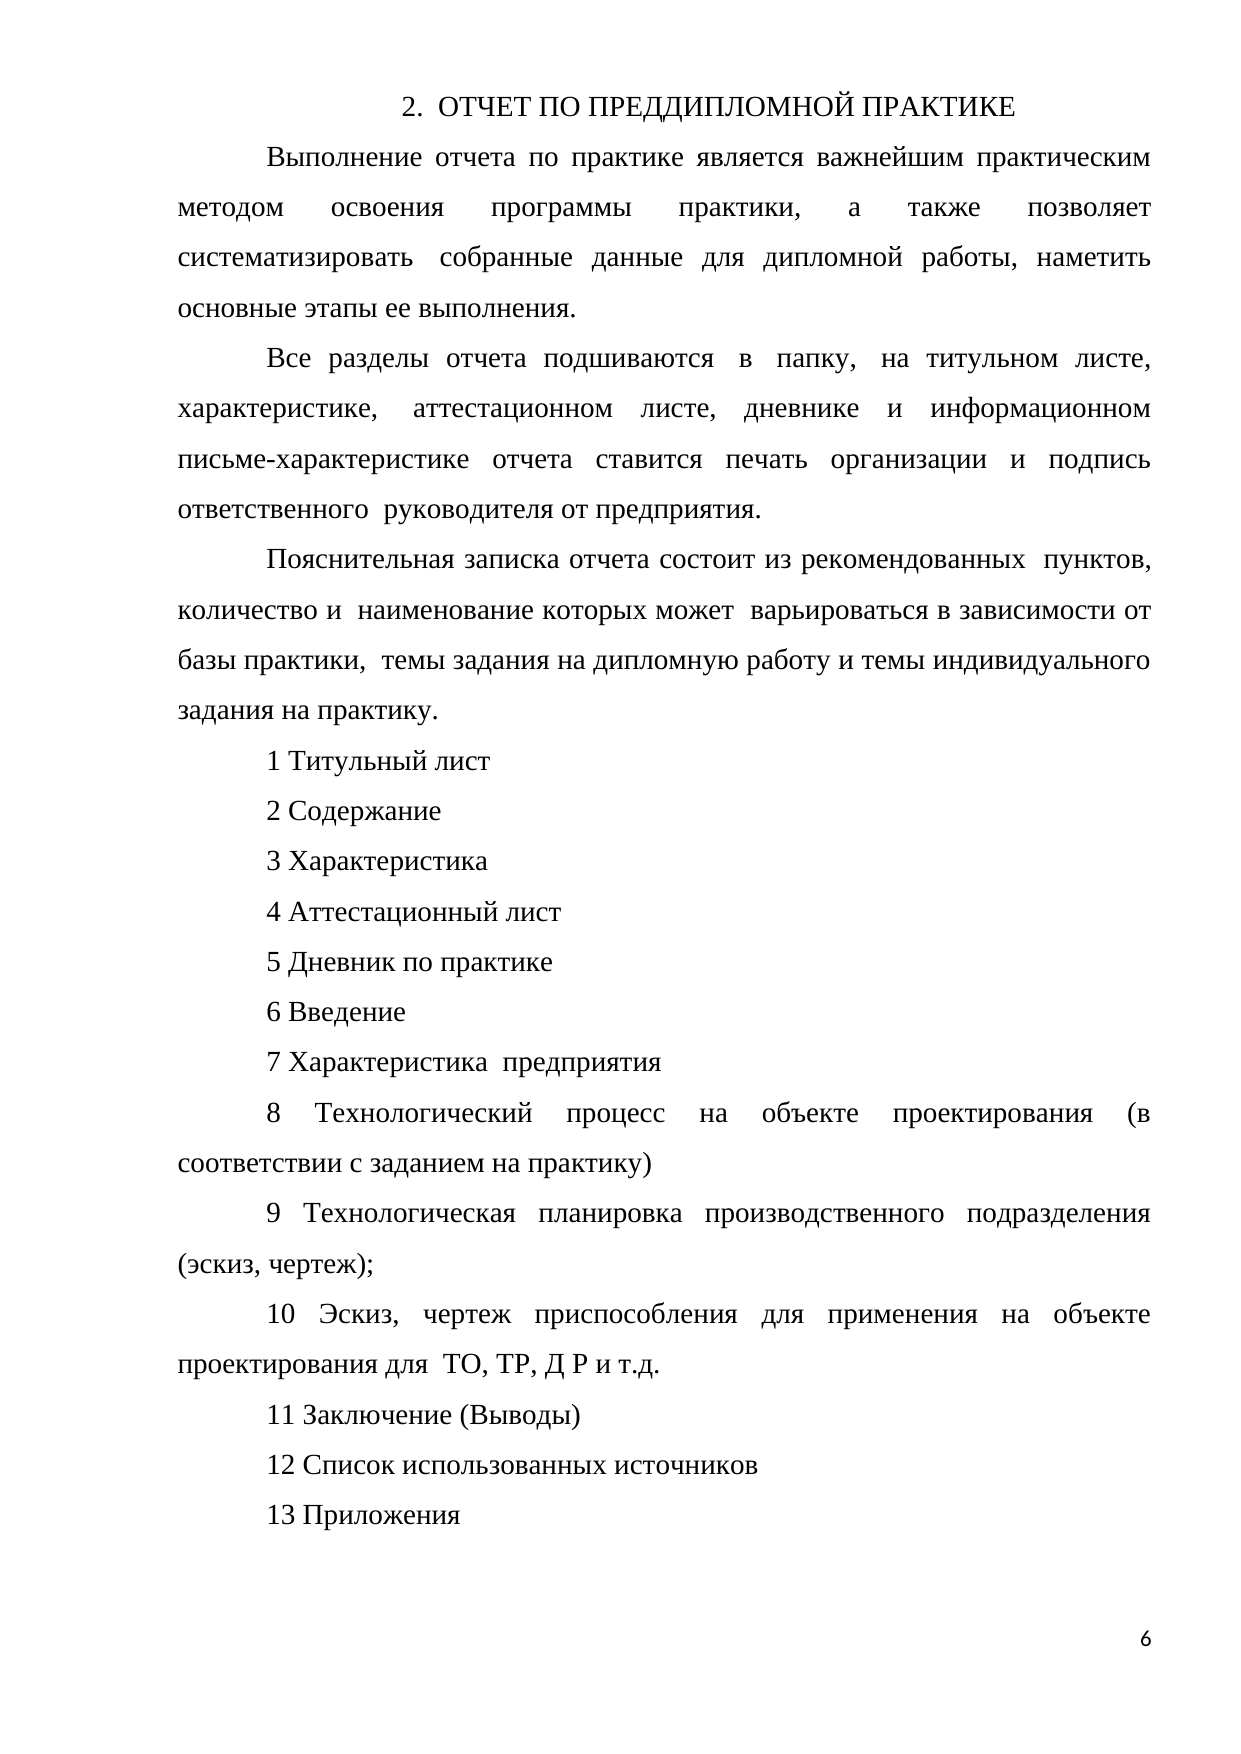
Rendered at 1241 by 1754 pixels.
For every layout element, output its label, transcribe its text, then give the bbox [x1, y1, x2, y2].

text 9 Технологическая планировка производственного подразделения (эскиз, чертеж); [177, 1196, 1152, 1279]
text Выполнение отчета по практике является важнейшим практическим методом освоения программы практики, а также позволяет систематизировать собранные данные для дипломной работы, наметить основные этапы ее выполнения. [177, 139, 1152, 323]
text 8 Технологический процесс на объекте проектирования (в соответствии с заданием на практику) [177, 1095, 1152, 1179]
text 10 Эскиз, чертеж приспособления для применения на объекте проектирования для ТО, ТР, Д Р и т.д. [177, 1296, 1152, 1380]
text 4 Аттестационный лист [177, 894, 1152, 927]
text 6 Введение [177, 994, 1152, 1028]
text 7 Характеристика предприятия [177, 1044, 1152, 1078]
text Все разделы отчета подшиваются в папку, на титульном листе, характеристике, аттестационном листе, дневнике и информационном письме-характеристике отчета ставится печать организации и подпись ответственного руководителя от предприятия. [177, 340, 1152, 525]
text 3 Характеристика [177, 843, 1152, 877]
text 12 Список использованных источников [177, 1447, 1152, 1481]
text Пояснительная записка отчета состоит из рекомендованных пунктов, количество и наименование которых может варьироваться в зависимости от базы практики, темы задания на дипломную работу и темы индивидуального задания на практику. [177, 541, 1152, 726]
text 11 Заключение (Выводы) [177, 1397, 1152, 1430]
text 13 Приложения [177, 1497, 1152, 1531]
text 2. ОТЧЕТ ПО ПРЕДДИПЛОМНОЙ ПРАКТИКЕ [177, 89, 1152, 122]
text 5 Дневник по практике [177, 944, 1152, 977]
text 2 Содержание [177, 793, 1152, 827]
text 1 Титульный лист [177, 743, 1152, 776]
